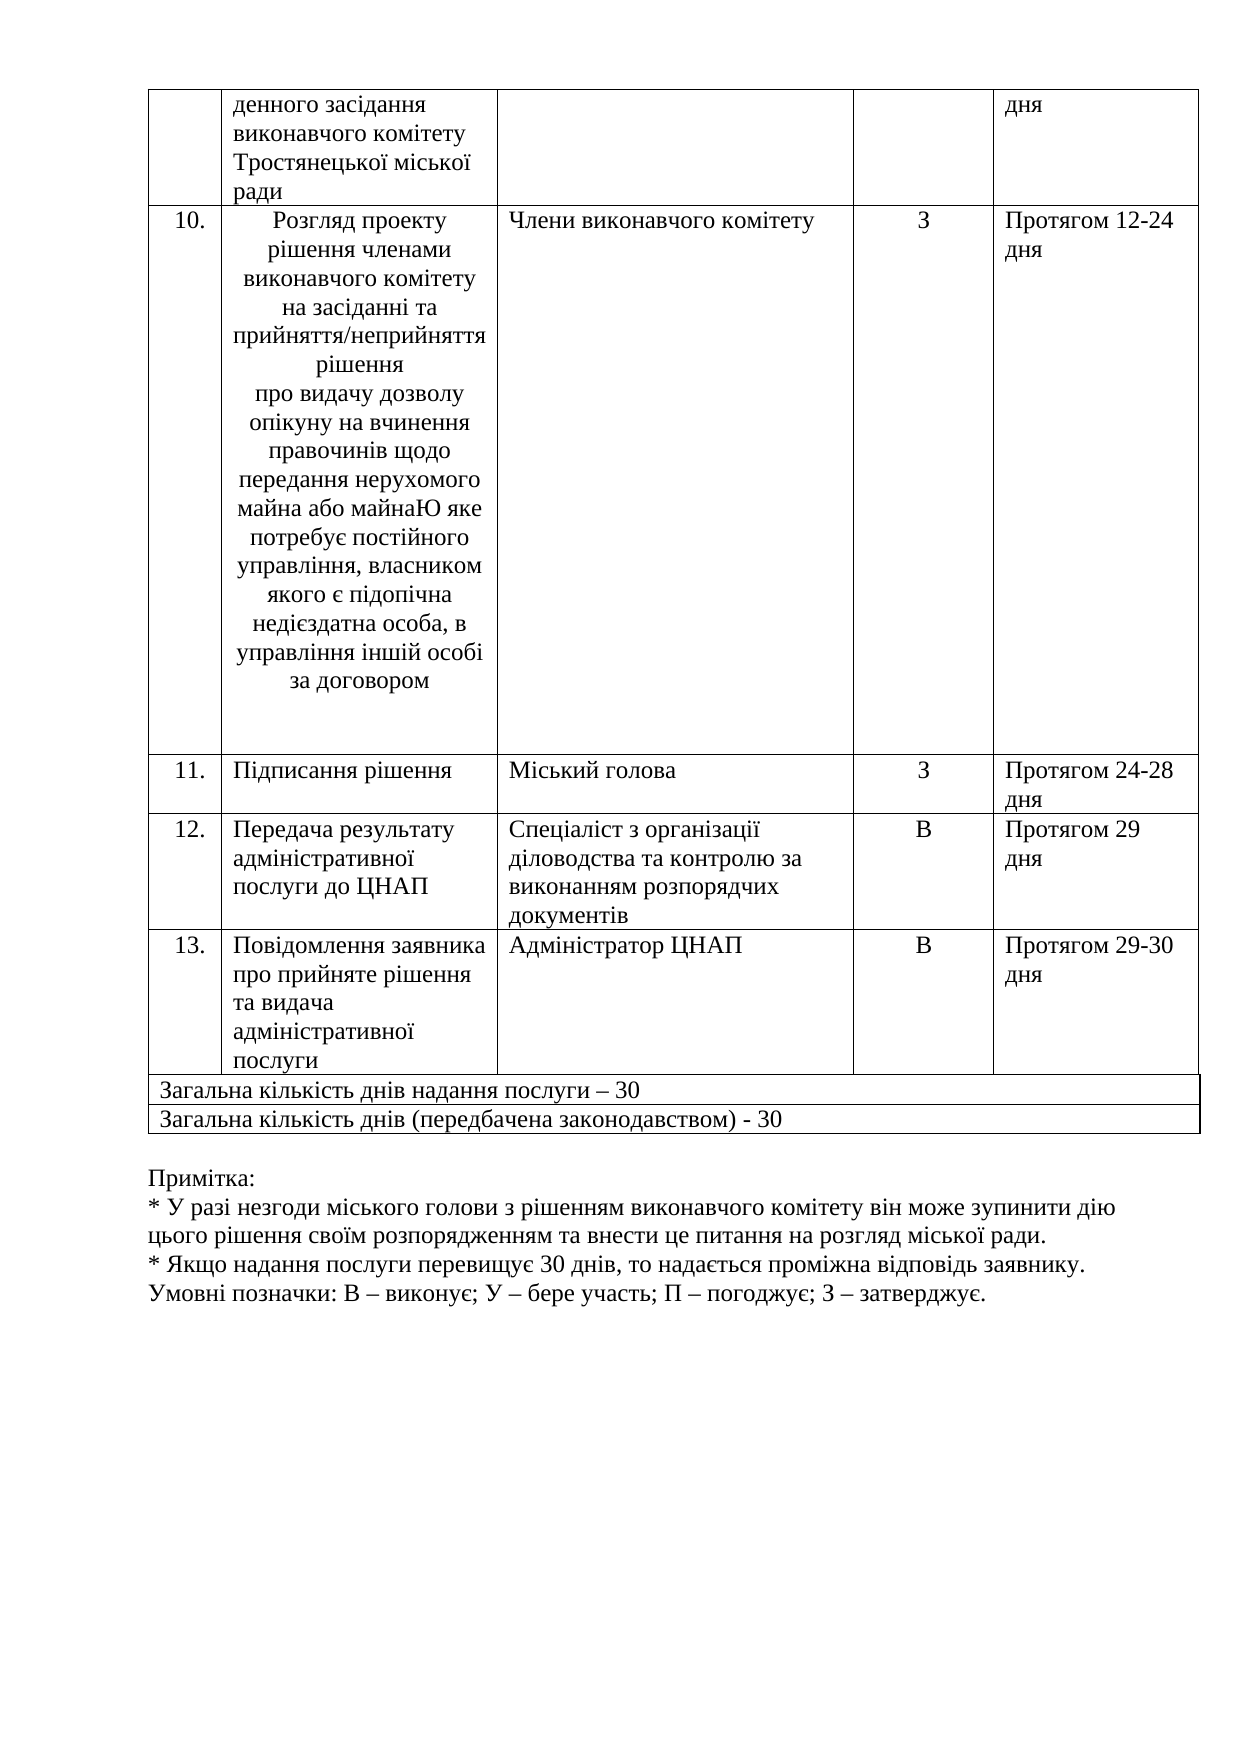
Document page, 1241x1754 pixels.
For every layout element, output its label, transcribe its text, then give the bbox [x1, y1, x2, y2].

table_cell [149, 206, 221, 754]
table_cell З [854, 206, 993, 754]
table_cell Протягом 24-28 дня [994, 755, 1198, 813]
text Умовні позначки: В – виконує; У – бере участь; П – погоджує; З – затверджує. [148, 1278, 1152, 1307]
text * У разі незгоди міського голови з рішенням виконавчого комітету він може зупинити дію цього рішення своїм розпорядженням та внести це питання на розгляд міської ради. [148, 1192, 1152, 1249]
table_cell З [854, 755, 993, 813]
table_cell Загальна кількість днів (передбачена законодавством) - 30 [149, 1105, 1199, 1133]
table_cell [149, 90, 221, 204]
table_cell Підписання рішення [222, 755, 497, 813]
table_cell Міський голова [498, 755, 853, 813]
table_cell [149, 814, 221, 929]
table_cell [149, 930, 221, 1074]
table_cell Адміністратор ЦНАП [498, 930, 853, 1074]
table_cell Протягом 29-30 дня [994, 930, 1198, 1074]
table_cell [222, 90, 497, 204]
table_cell Протягом 11-12 дня [994, 90, 1198, 204]
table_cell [498, 90, 853, 204]
table_cell Загальна кількість днів надання послуги – 30 [149, 1075, 1199, 1103]
table_cell Спеціаліст з організації діловодства та контролю за виконанням розпорядчих документів [498, 814, 853, 929]
table_cell [149, 755, 221, 813]
table_cell Члени виконавчого комітету [498, 206, 853, 754]
table_cell Повідомлення заявника про прийняте рішення та видача адміністративної послуги [222, 930, 497, 1074]
table_cell В [854, 90, 993, 204]
text Примітка: [148, 1163, 1152, 1192]
table_cell Протягом 29 дня [994, 814, 1198, 929]
table_cell В [854, 814, 993, 929]
table_cell Передача результату адміністративної послуги до ЦНАП [222, 814, 497, 929]
table_cell Протягом 12-24 дня [994, 206, 1198, 754]
text * Якщо надання послуги перевищує 30 днів, то надається проміжна відповідь заявнику. [148, 1249, 1152, 1278]
table_cell Розгляд проекту рішення членами виконавчого комітету на засіданні та прийняття/неприйняття рішення про видачу дозволу опікуну на вчинення правочинів щодо передання нерухомого майна або майнаЮ яке потребує постійного управління, власником якого є підопічна недієздатна особа, в управління іншій особі за договором [222, 206, 497, 754]
table_cell В [854, 930, 993, 1074]
